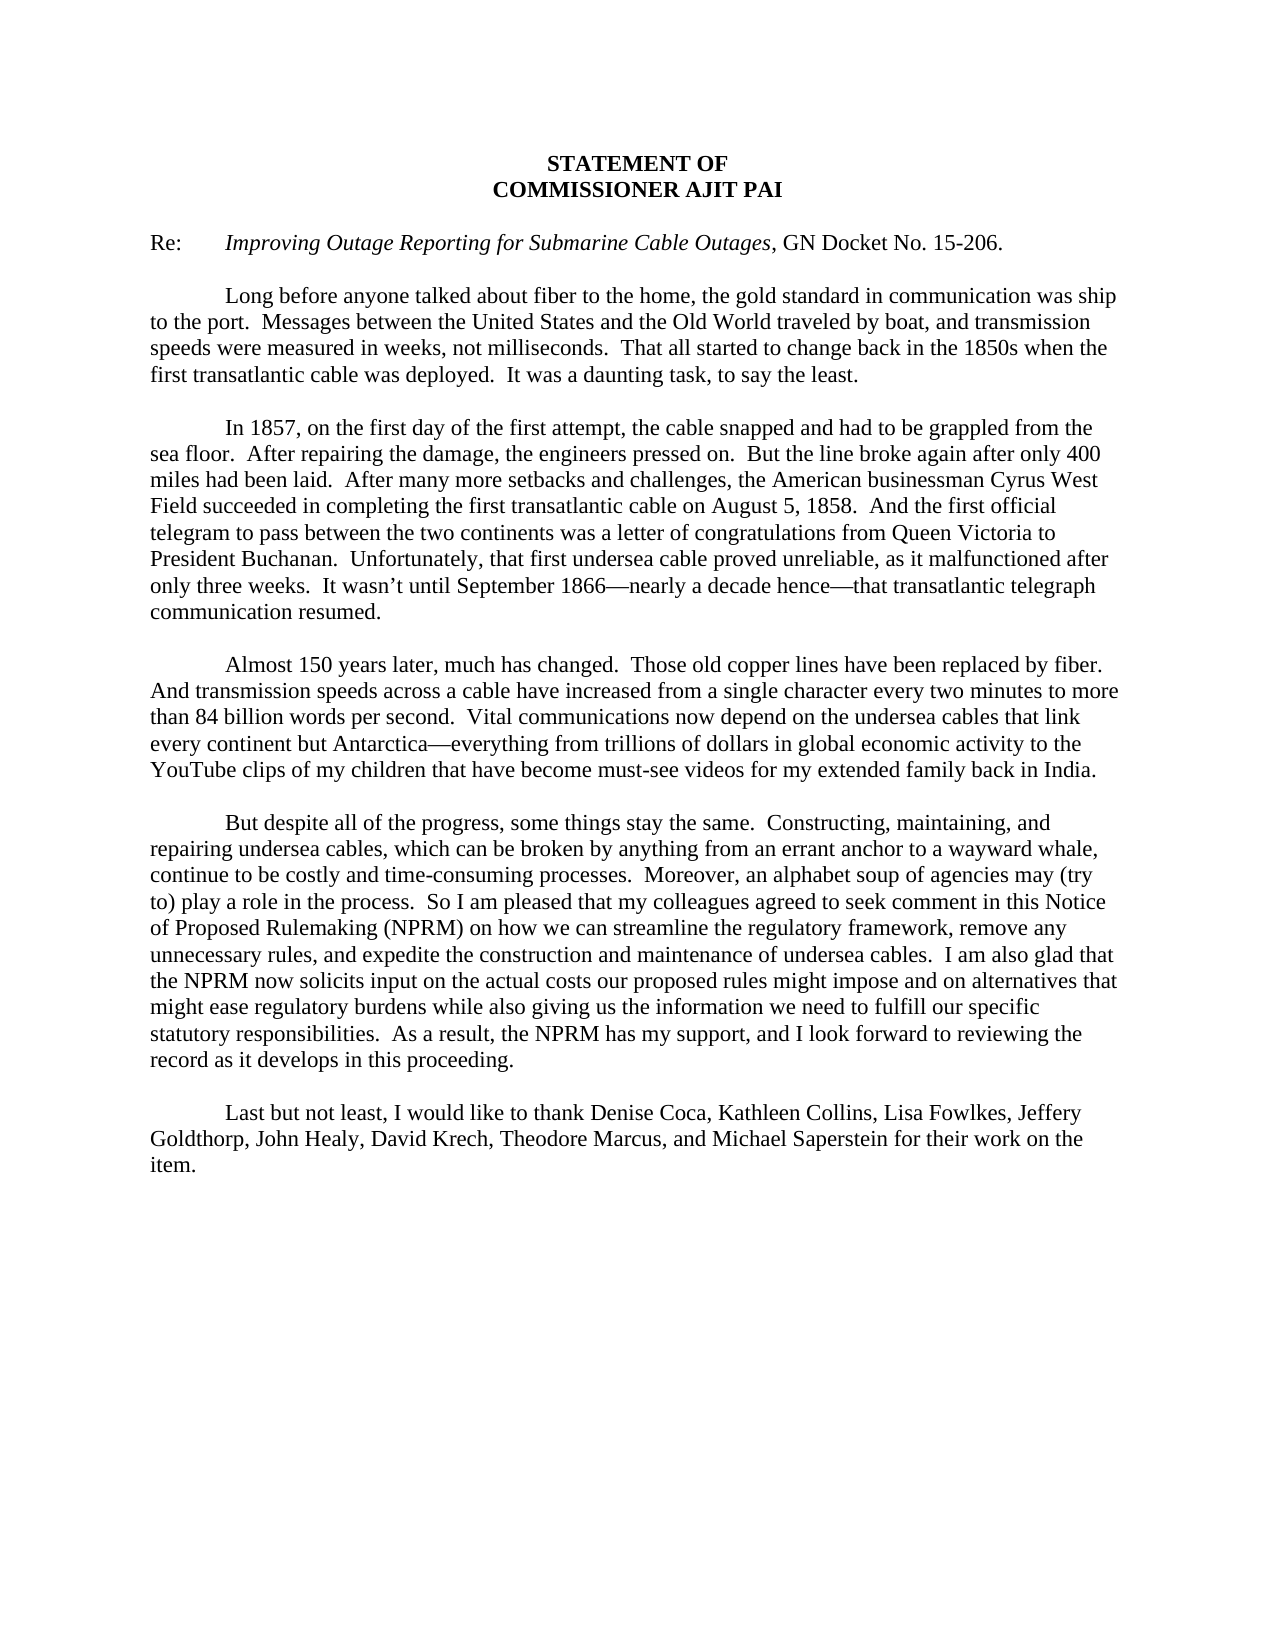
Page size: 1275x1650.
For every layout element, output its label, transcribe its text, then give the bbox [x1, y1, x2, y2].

text Long before anyone talked about fiber to the home, the gold standard in communication was ship to the port. Messages between the United States and the Old World traveled by boat, and transmission speeds were measured in weeks, not milliseconds. That all started to change back in the 1850s when the first transatlantic cable was deployed. It was a daunting task, to say the least. [150, 282, 1125, 387]
text COMMISSIONER AJIT PAI [150, 176, 1125, 203]
text In 1857, on the first day of the first attempt, the cable snapped and had to be grappled from the sea floor. After repairing the damage, the engineers pressed on. But the line broke again after only 400 miles had been laid. After many more setbacks and challenges, the American businessman Cyrus West Field succeeded in completing the first transatlantic cable on August 5, 1858. And the first official telegram to pass between the two continents was a letter of congratulations from Queen Victoria to President Buchanan. Unfortunately, that first undersea cable proved unreliable, as it malfunctioned after only three weeks. It wasn’t until September 1866—nearly a decade hence—that transatlantic telegraph communication resumed. [150, 413, 1125, 624]
text Last but not least, I would like to thank Denise Coca, Kathleen Collins, Lisa Fowlkes, Jeffery Goldthorp, John Healy, David Krech, Theodore Marcus, and Michael Saperstein for their work on the item. [150, 1099, 1125, 1178]
text But despite all of the progress, some things stay the same. Constructing, maintaining, and repairing undersea cables, which can be broken by anything from an errant anchor to a wayward whale, continue to be costly and time-consuming processes. Moreover, an alphabet soup of agencies may (try to) play a role in the process. So I am pleased that my colleagues agreed to seek comment in this Notice of Proposed Rulemaking (NPRM) on how we can streamline the regulatory framework, remove any unnecessary rules, and expedite the construction and maintenance of undersea cables. I am also glad that the NPRM now solicits input on the actual costs our proposed rules might impose and on alternatives that might ease regulatory burdens while also giving us the information we need to fulfill our specific statutory responsibilities. As a result, the NPRM has my support, and I look forward to reviewing the record as it develops in this proceeding. [150, 809, 1125, 1072]
text Almost 150 years later, much has changed. Those old copper lines have been replaced by fiber. And transmission speeds across a cable have increased from a single character every two minutes to more than 84 billion words per second. Vital communications now depend on the undersea cables that link every continent but Antarctica—everything from trillions of dollars in global economic activity to the YouTube clips of my children that have become must-see videos for my extended family back in India. [150, 651, 1125, 782]
text STATEMENT OF [150, 150, 1125, 176]
text Re: Improving Outage Reporting for Submarine Cable Outages, GN Docket No. 15-206. [150, 229, 1125, 255]
